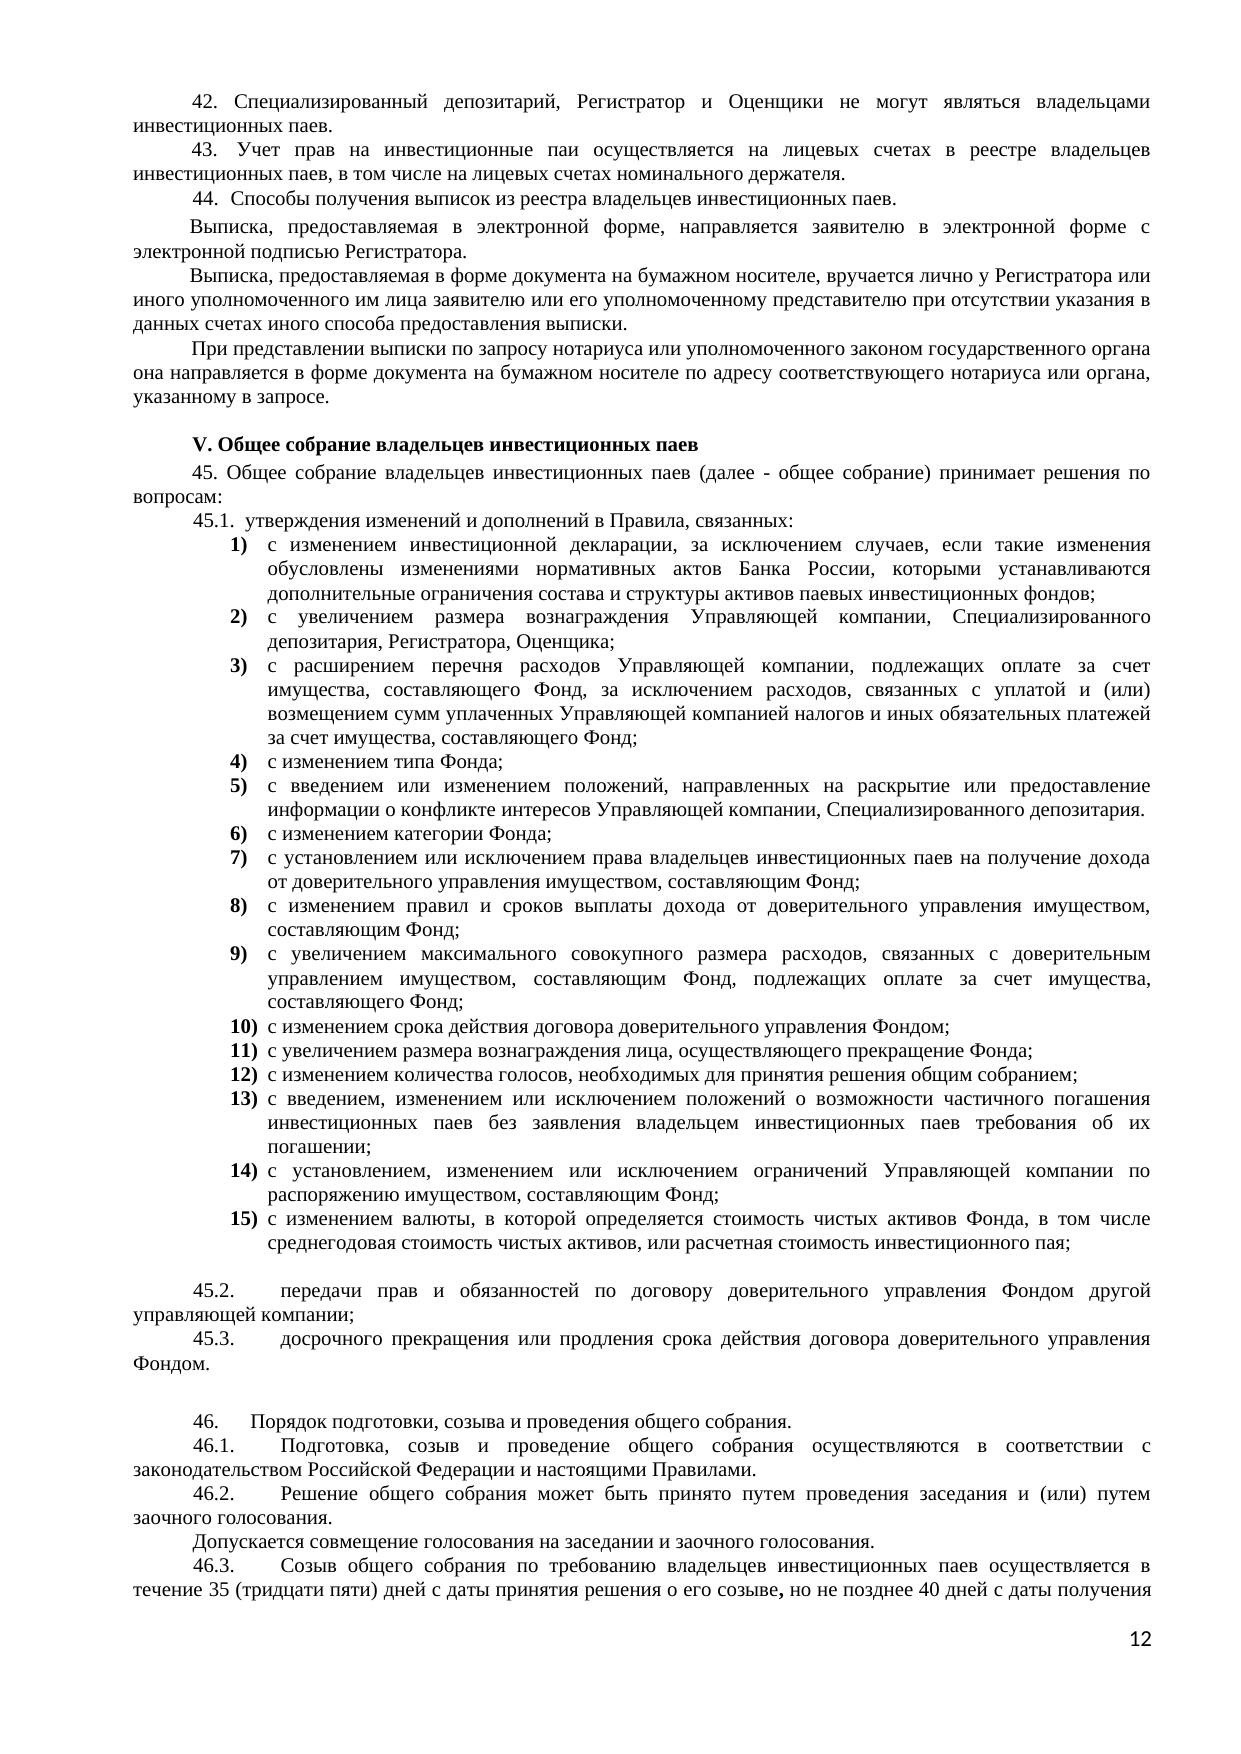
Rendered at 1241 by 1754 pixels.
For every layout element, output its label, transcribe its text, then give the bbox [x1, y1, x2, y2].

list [133, 1553, 1152, 1601]
text Выписка, предоставляемая в электронной форме, направляется заявителю в электронной форме с электронной подписью Регистратора. [133, 214, 1152, 263]
list с установлением, изменением или исключением ограничений Управляющей компании по распоряжению имуществом, составляющим Фонд; [230, 1158, 1152, 1206]
list с введением, изменением или исключением положений о возможности частичного погашения инвестиционных паев без заявления владельцем инвестиционных паев требования об их погашении; [230, 1086, 1152, 1158]
list с изменением категории Фонда; [230, 821, 1152, 845]
list досрочного прекращения или продления срока действия договора доверительного управления Фондом. [133, 1326, 1152, 1374]
list с расширением перечня расходов Управляющей компании, подлежащих оплате за счет имущества, составляющего Фонд, за исключением расходов, связанных с уплатой и (или) возмещением сумм уплаченных Управляющей компанией налогов и иных обязательных платежей за счет имущества, составляющего Фонд; [230, 653, 1152, 749]
text Выписка, предоставляемая в форме документа на бумажном носителе, вручается лично у Регистратора или иного уполномоченного им лица заявителю или его уполномоченному представителю при отсутствии указания в данных счетах иного способа предоставления выписки. [133, 263, 1152, 335]
list с изменением количества голосов, необходимых для принятия решения общим собранием; [230, 1062, 1152, 1086]
list с увеличением максимального совокупного размера расходов, связанных с доверительным управлением имуществом, составляющим Фонд, подлежащих оплате за счет имущества, составляющего Фонд; [230, 941, 1152, 1013]
text 46. Порядок подготовки, созыва и проведения общего собрания. [193, 1408, 1152, 1433]
text V. Общее собрание владельцев инвестиционных паев [133, 432, 1152, 456]
text 42. Специализированный депозитарий, Регистратор и Оценщики не могут являться владельцами инвестиционных паев. [133, 89, 1152, 137]
list с увеличением размера вознаграждения лица, осуществляющего прекращение Фонда; [230, 1038, 1152, 1062]
list с изменением инвестиционной декларации, за исключением случаев, если такие изменения обусловлены изменениями нормативных актов Банка России, которыми устанавливаются дополнительные ограничения состава и структуры активов паевых инвестиционных фондов; [230, 532, 1152, 604]
list с изменением валюты, в которой определяется стоимость чистых активов Фонда, в том числе среднегодовая стоимость чистых активов, или расчетная стоимость инвестиционного пая; [230, 1206, 1152, 1254]
list Решение общего собрания может быть принято путем проведения заседания и (или) путем заочного голосования. [133, 1481, 1152, 1529]
list Подготовка, созыв и проведение общего собрания осуществляются в соответствии с законодательством Российской Федерации и настоящими Правилами. [133, 1433, 1152, 1481]
text Допускается совмещение голосования на заседании и заочного голосования. [192, 1529, 1152, 1553]
list с изменением срока действия договора доверительного управления Фондом; [230, 1013, 1152, 1038]
list с введением или изменением положений, направленных на раскрытие или предоставление информации о конфликте интересов Управляющей компании, Специализированного депозитария. [230, 773, 1152, 821]
list с увеличением размера вознаграждения Управляющей компании, Специализированного депозитария, Регистратора, Оценщика; [230, 604, 1152, 653]
list с изменением типа Фонда; [230, 749, 1152, 773]
text 45. Общее собрание владельцев инвестиционных паев (далее - общее собрание) принимает решения по вопросам: [133, 460, 1152, 508]
list с изменением правил и сроков выплаты дохода от доверительного управления имуществом, составляющим Фонд; [230, 893, 1152, 941]
list передачи прав и обязанностей по договору доверительного управления Фондом другой управляющей компании; [133, 1278, 1152, 1326]
text 44. Способы получения выписок из реестра владельцев инвестиционных паев. [192, 185, 1152, 209]
text 45.1. утверждения изменений и дополнений в Правила, связанных: [193, 508, 1152, 532]
text При представлении выписки по запросу нотариуса или уполномоченного законом государственного органа она направляется в форме документа на бумажном носителе по адресу соответствующего нотариуса или органа, указанному в запросе. [133, 336, 1152, 408]
list с установлением или исключением права владельцев инвестиционных паев на получение дохода от доверительного управления имуществом, составляющим Фонд; [230, 845, 1152, 893]
text 43. Учет прав на инвестиционные паи осуществляется на лицевых счетах в реестре владельцев инвестиционных паев, в том числе на лицевых счетах номинального держателя. [133, 137, 1152, 185]
